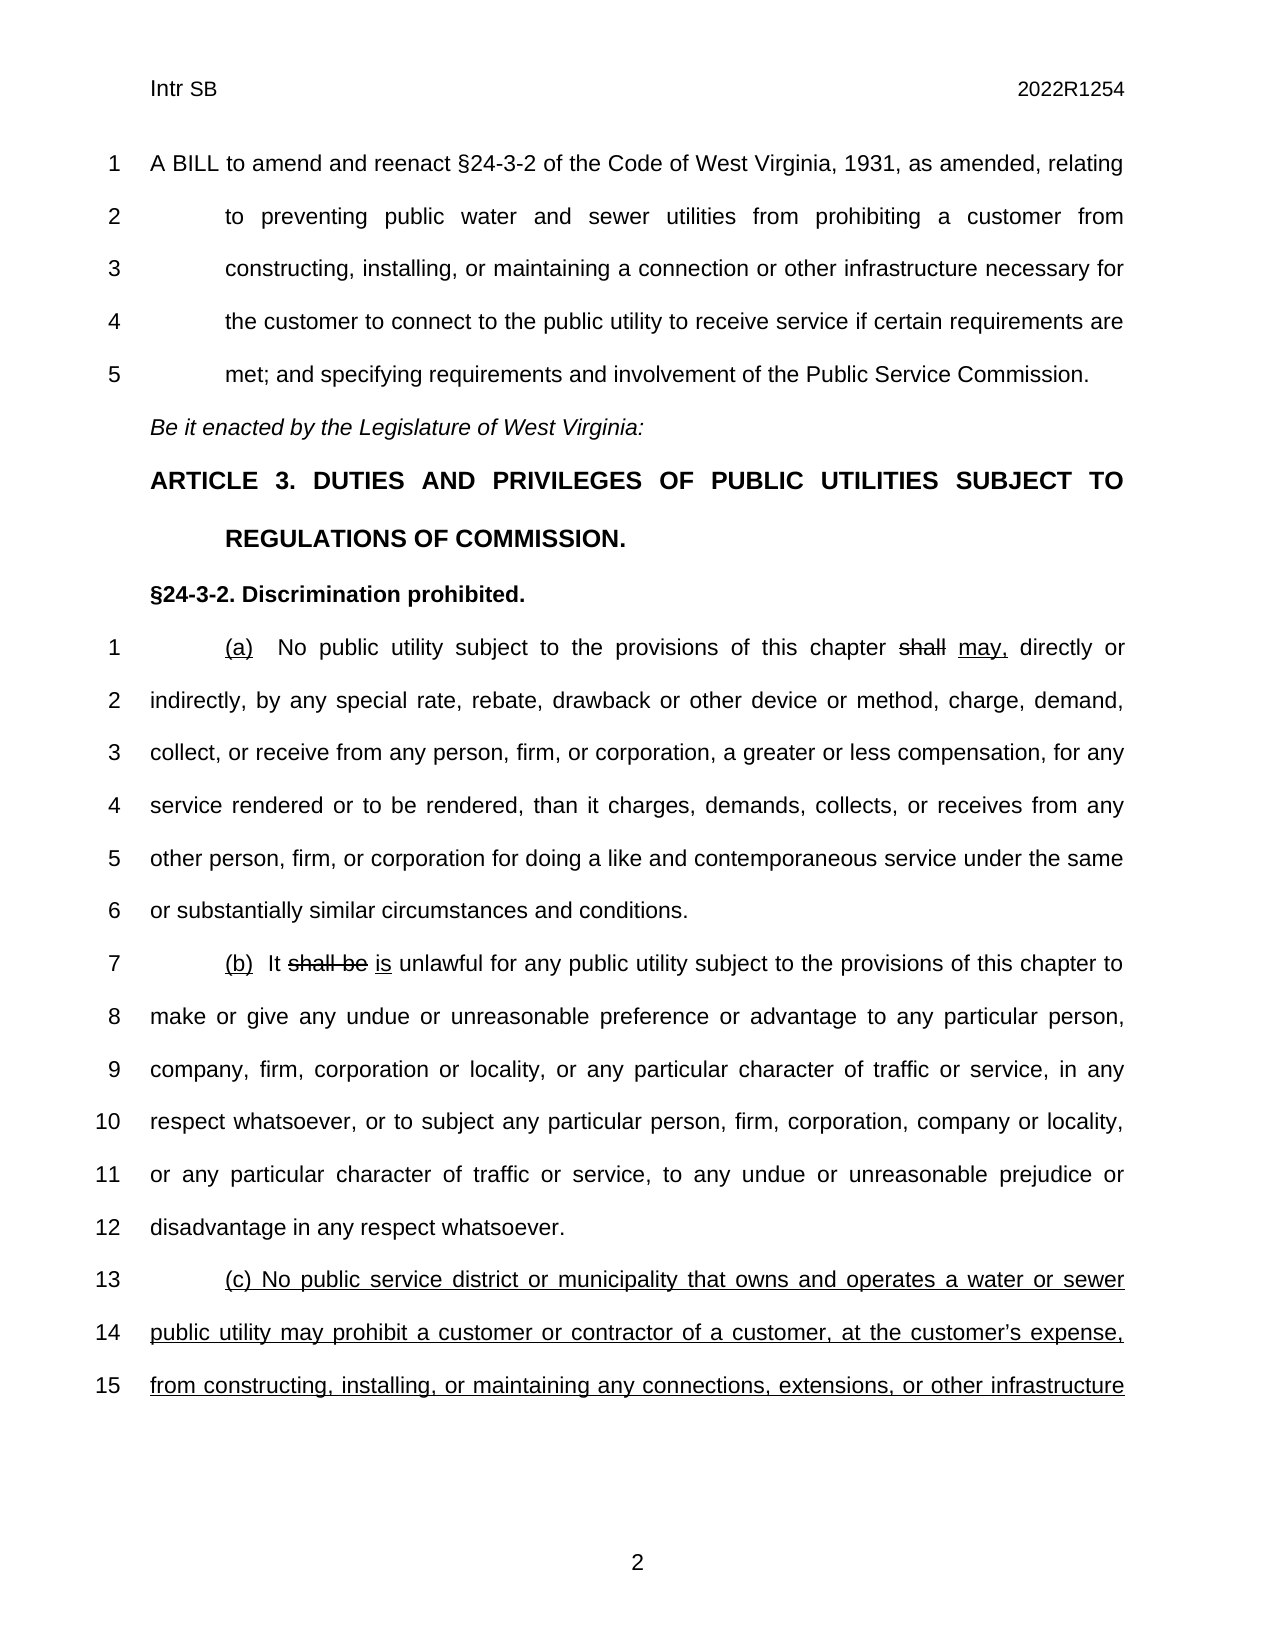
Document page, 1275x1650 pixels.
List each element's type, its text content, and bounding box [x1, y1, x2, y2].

text Be it enacted by the Legislature of West Virginia: [150, 413, 1125, 440]
text (a) No public utility subject to the provisions of this chapter shall may, directly or indirectly, by any special rate, rebate, drawback or other device or method, charge, demand, collect, or receive from any person, firm, or corporation, a greater or less compensation, for any service rendered or to be rendered, than it charges, demands, collects, or receives from any other person, firm, or corporation for doing a like and contemporaneous service under the same or substantially similar circumstances and conditions. [150, 634, 1125, 924]
subtitle §24-3-2. Discrimination prohibited. [150, 581, 1125, 608]
title A BILL to amend and reenact §24-3-2 of the Code of West Virginia, 1931, as amended, relating to preventing public water and sewer utilities from prohibiting a customer from constructing, installing, or maintaining a connection or other infrastructure necessary for the customer to connect to the public utility to receive service if certain requirements are met; and specifying requirements and involvement of the Public Service Commission. [150, 150, 1125, 387]
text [150, 1266, 1125, 1395]
subtitle ARTICLE 3. DUTIES AND PRIVILEGES OF PUBLIC UTILITIES SUBJECT TO REGULATIONS OF COMMISSION. [150, 466, 1125, 552]
text (b) It shall be is unlawful for any public utility subject to the provisions of this chapter to make or give any undue or unreasonable preference or advantage to any particular person, company, firm, corporation or locality, or any particular character of traffic or service, in any respect whatsoever, or to subject any particular person, firm, corporation, company or locality, or any particular character of traffic or service, to any undue or unreasonable prejudice or disadvantage in any respect whatsoever. [150, 950, 1125, 1240]
